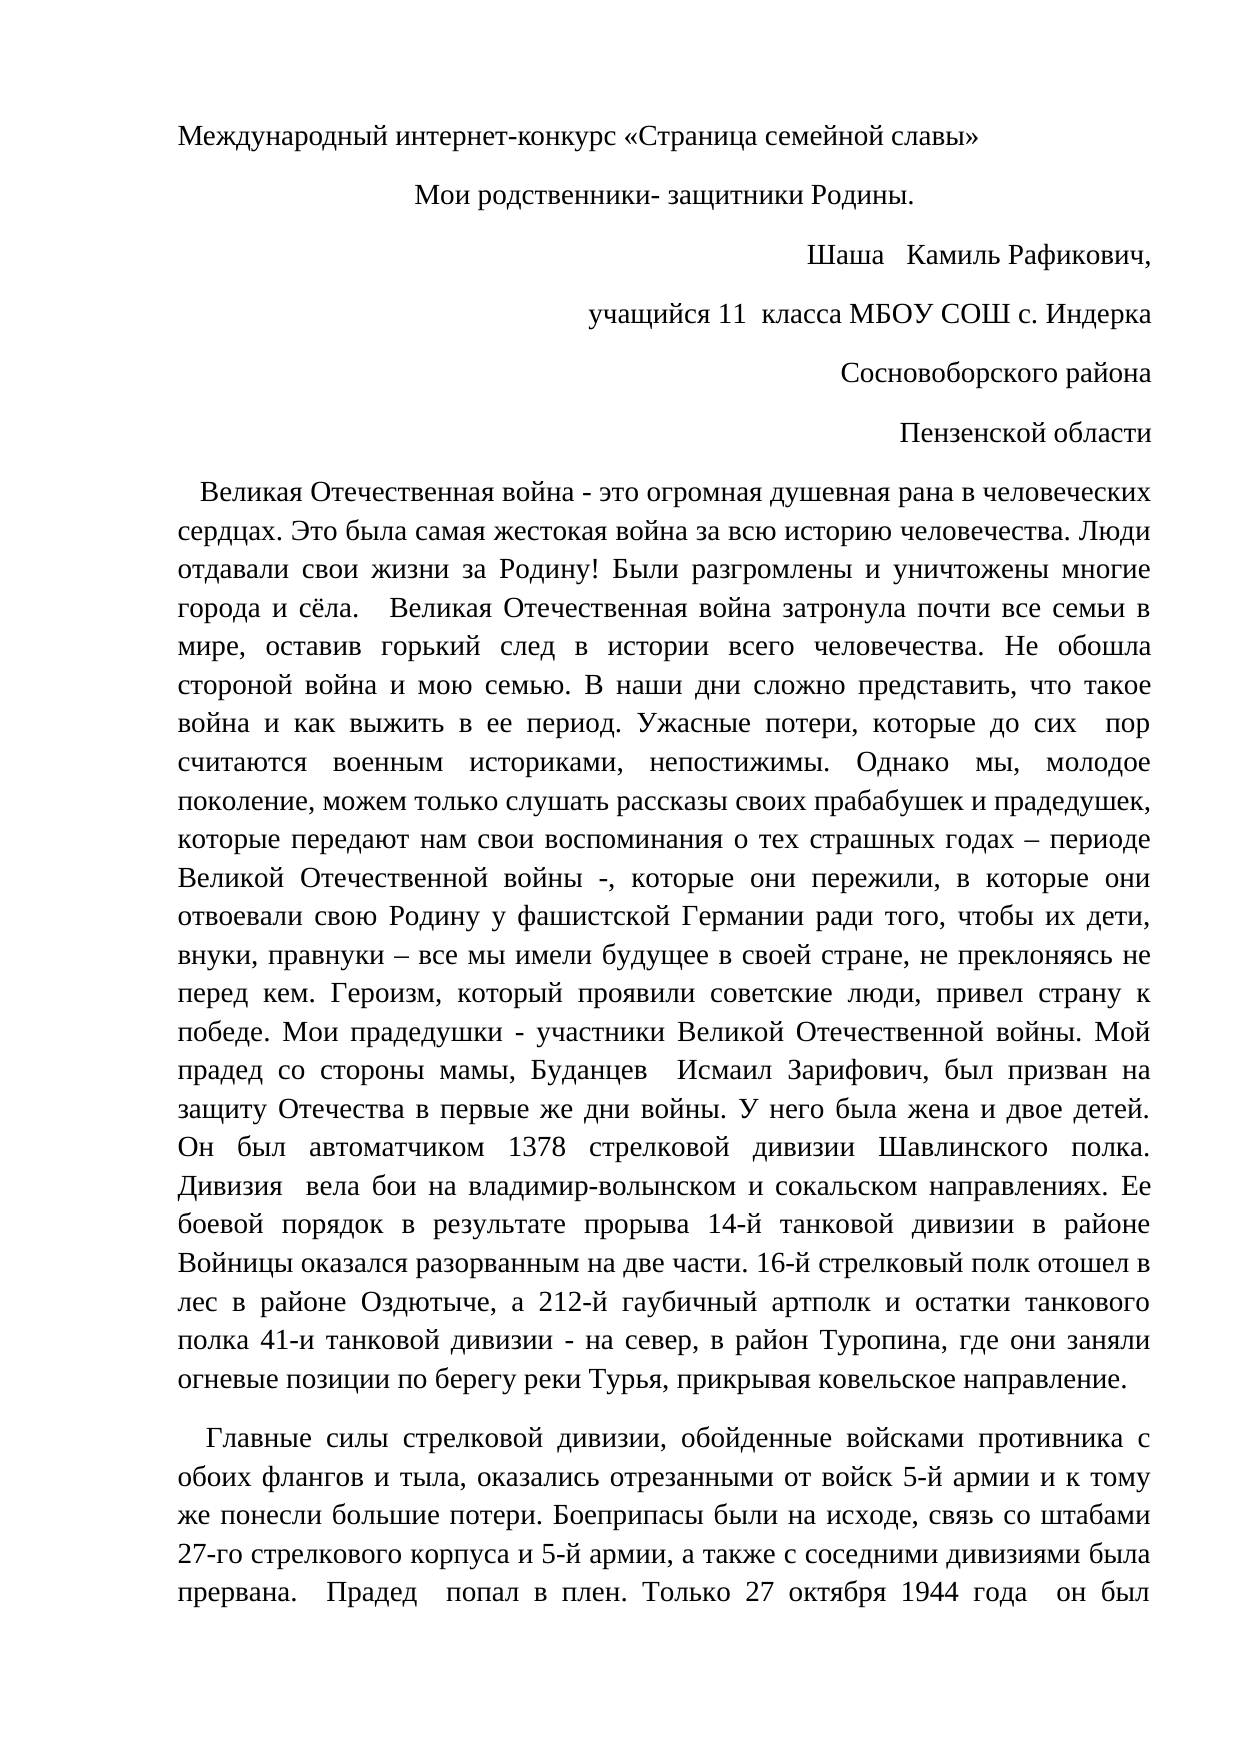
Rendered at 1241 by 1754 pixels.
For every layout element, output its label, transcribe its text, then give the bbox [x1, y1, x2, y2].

text Пензенской области [177, 415, 1152, 448]
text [177, 1420, 1152, 1608]
text Великая Отечественная война - это огромная душевная рана в человеческих сердцах. Это была самая жестокая война за всю историю человечества. Люди отдавали свои жизни за Родину! Были разгромлены и уничтожены многие города и сёла. Великая Отечественная война затронула почти все семьи в мире, оставив горький след в истории всего человечества. Не обошла стороной война и мою семью. В наши дни сложно представить, что такое война и как выжить в ее период. Ужасные потери, которые до сих пор считаются военным историками, непостижимы. Однако мы, молодое поколение, можем только слушать рассказы своих прабабушек и прадедушек, которые передают нам свои воспоминания о тех страшных годах – периоде Великой Отечественной войны -, которые они пережили, в которые они отвоевали свою Родину у фашистской Германии ради того, чтобы их дети, внуки, правнуки – все мы имели будущее в своей стране, не преклоняясь не перед кем. Героизм, который проявили советские люди, привел страну к победе. Мои прадедушки - участники Великой Отечественной войны. Мой прадед со стороны мамы, Буданцев Исмаил Зарифович, был призван на защиту Отечества в первые же дни войны. У него была жена и двое детей. Он был автоматчиком 1378 стрелковой дивизии Шавлинского полка. Дивизия вела бои на владимир-волынском и сокальском направлениях. Ее боевой порядок в результате прорыва 14-й танковой дивизии в районе Войницы оказался разорванным на две части. 16-й стрелковый полк отошел в лес в районе Оздютыче, а 212-й гаубичный артполк и остатки танкового полка 41-и танковой дивизии - на север, в район Туропина, где они заняли огневые позиции по берегу реки Турья, прикрывая ковельское направление. [177, 474, 1152, 1394]
text учащийся 11 класса МБОУ СОШ с. Индерка [177, 296, 1152, 330]
text Шаша Камиль Рафикович, [177, 237, 1152, 270]
text Сосновоборского района [177, 356, 1152, 389]
text Международный интернет-конкурс «Страница семейной славы» [177, 118, 1152, 152]
text Мои родственники- защитники Родины. [177, 177, 1152, 211]
